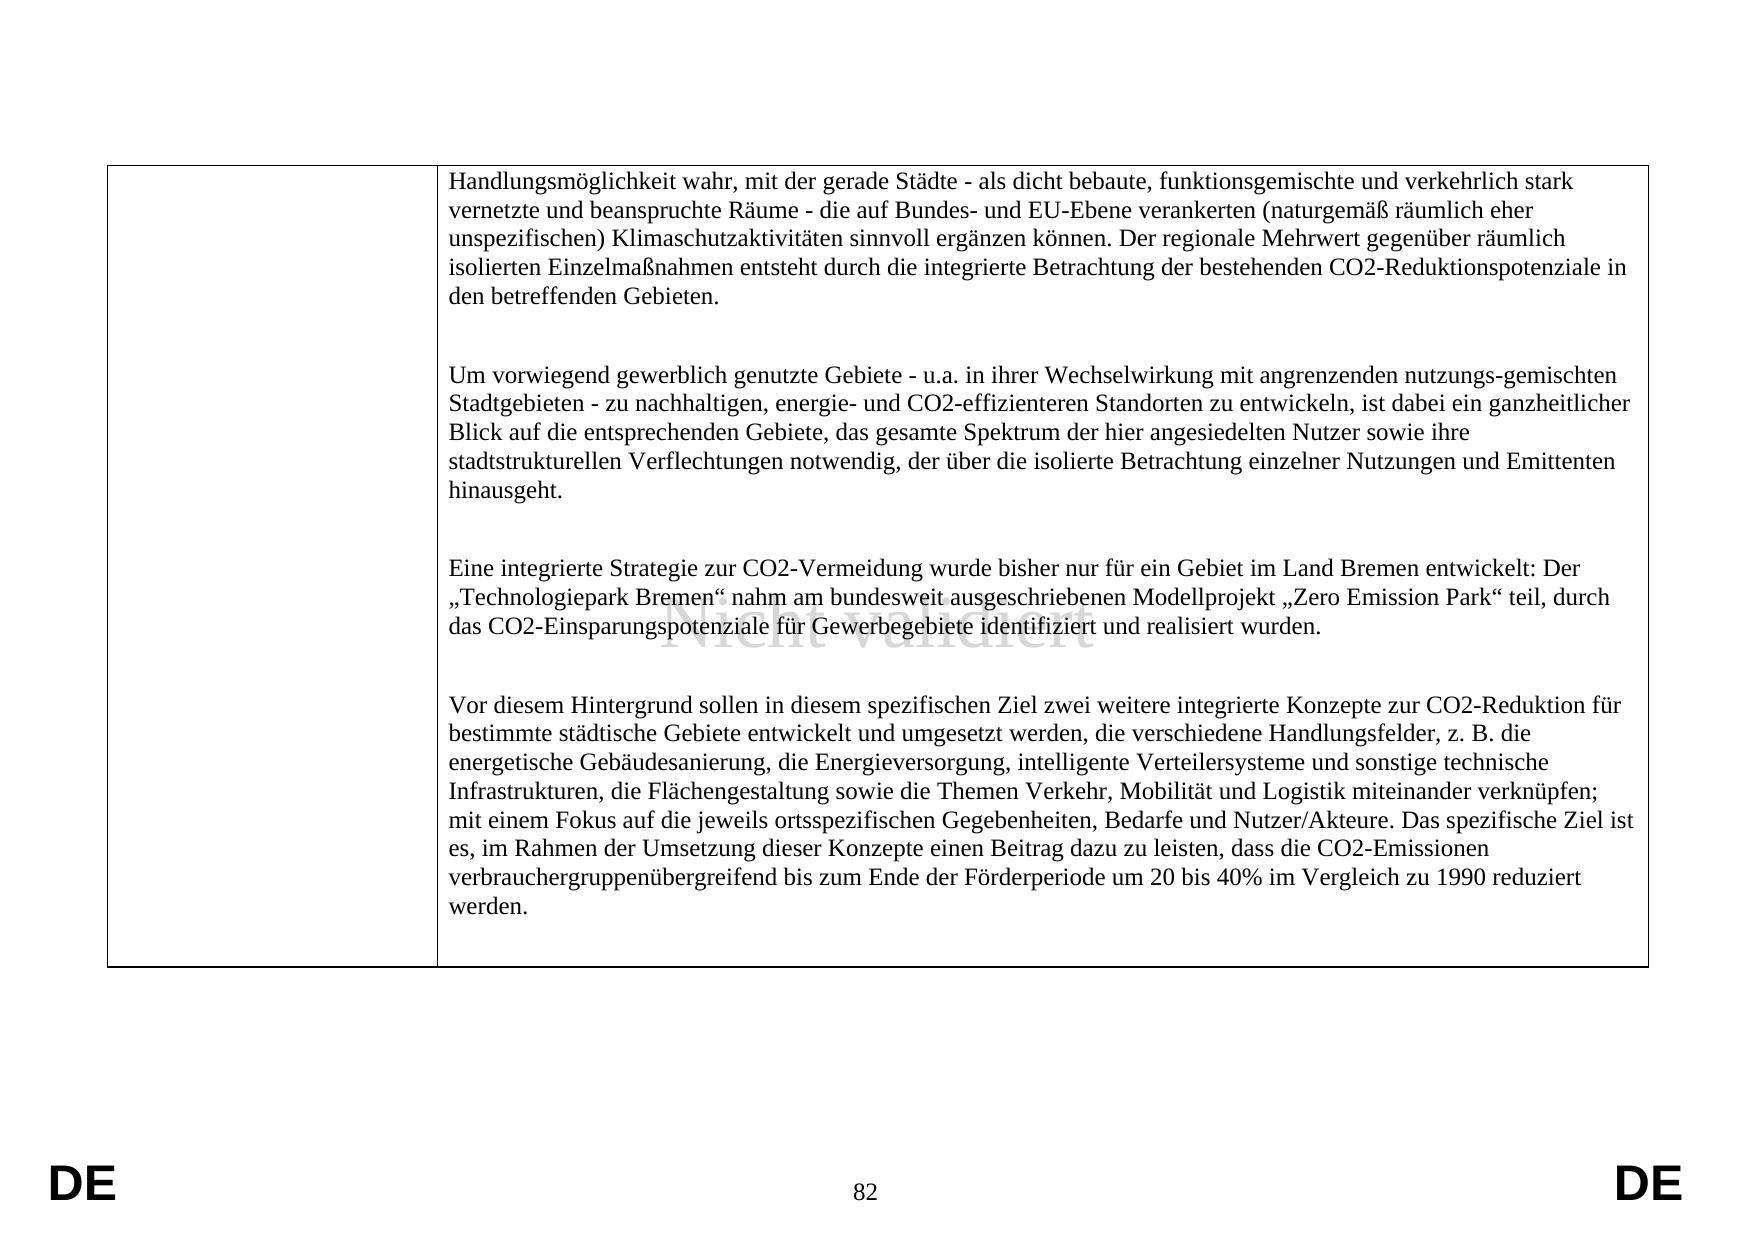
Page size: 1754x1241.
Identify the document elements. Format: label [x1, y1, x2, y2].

table_cell [438, 166, 1648, 966]
table_cell [108, 166, 437, 966]
